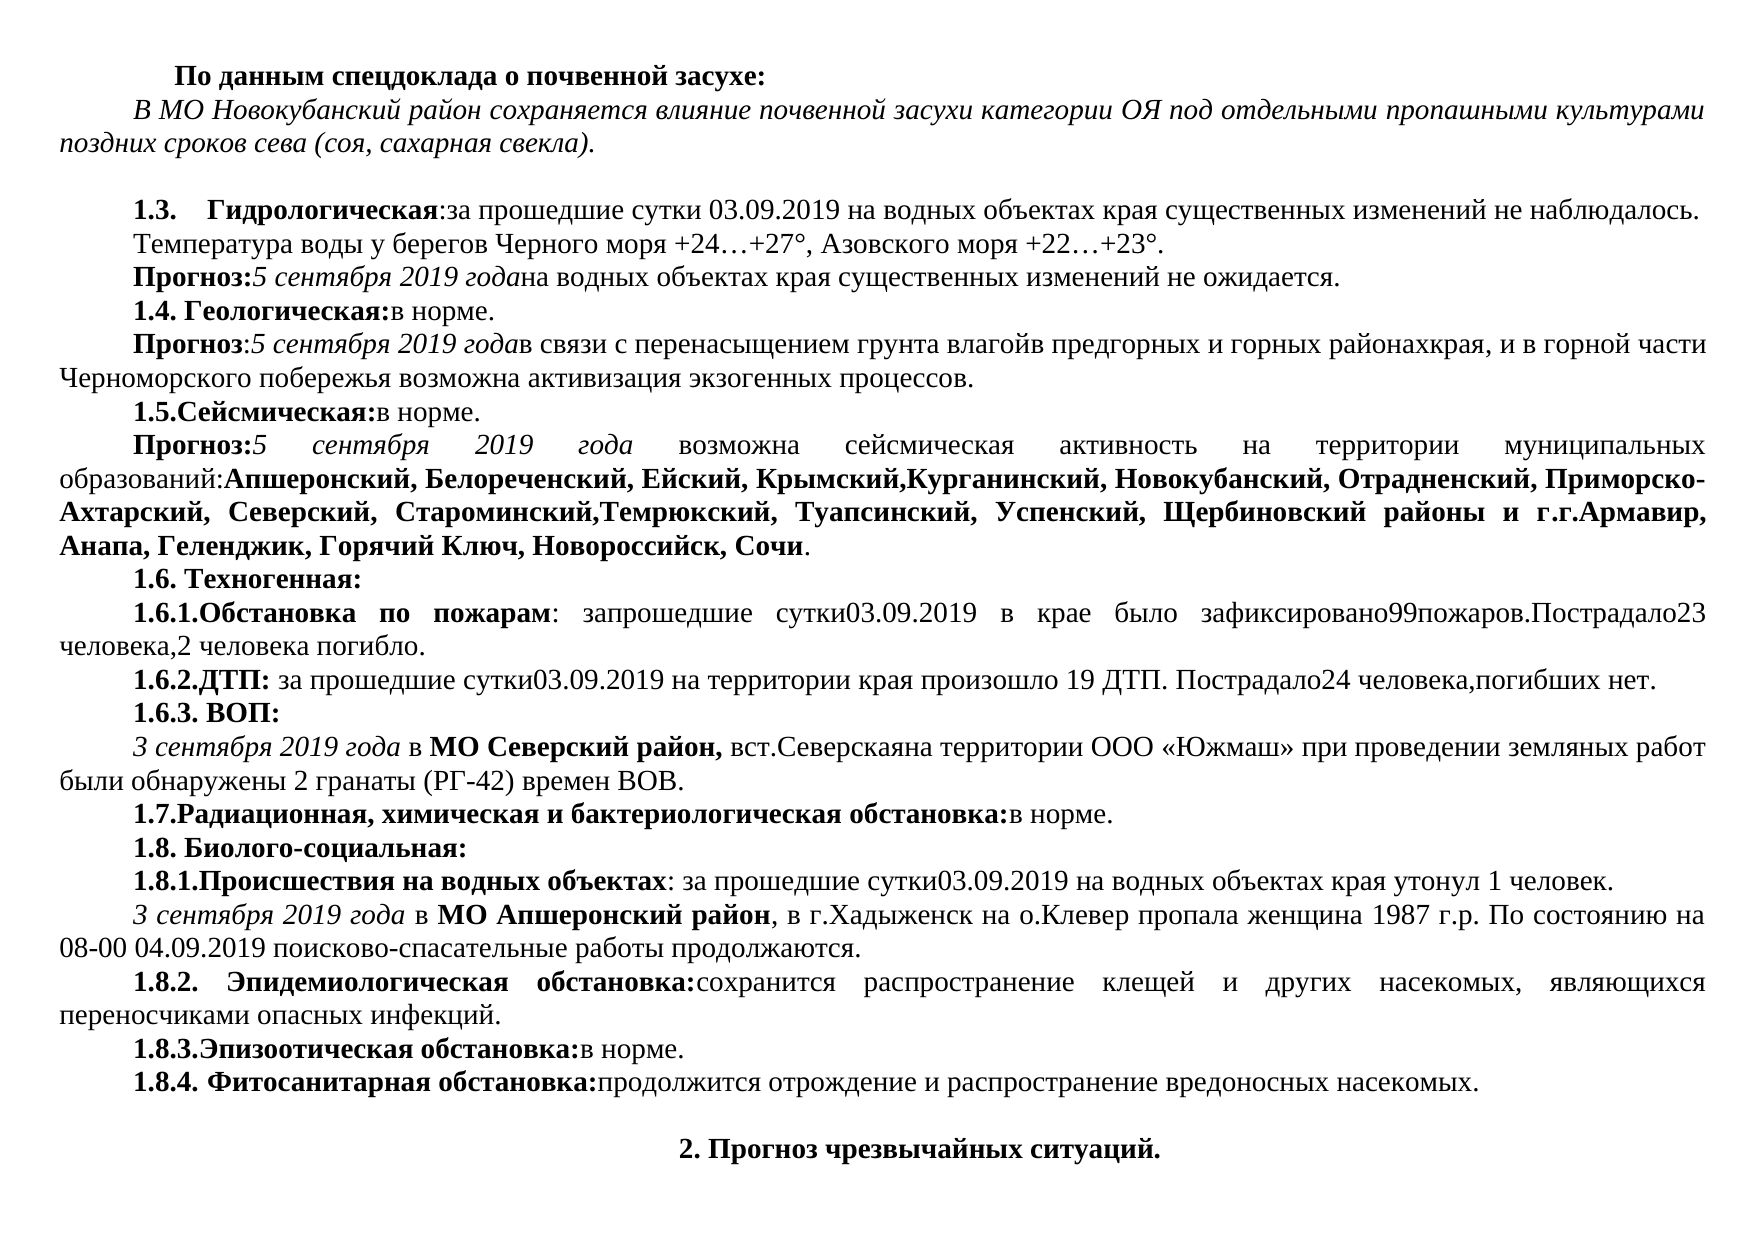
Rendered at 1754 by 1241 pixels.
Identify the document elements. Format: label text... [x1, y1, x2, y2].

text Температура воды у берегов Черного моря +24…+27°, Азовского моря +22…+23°. [59, 226, 1707, 259]
text 1.6.3. ВОП: [59, 696, 1707, 729]
text 1.4. Геологическая:в норме. [118, 293, 1707, 327]
text Прогноз:5 сентября 2019 года возможна сейсмическая активность на территории муниципальных образований:Апшеронский, Белореченский, Ейский, Крымский,Курганинский, Новокубанский, Отрадненский, Приморско-Ахтарский, Северский, Староминский,Темрюкский, Туапсинский, Успенский, Щербиновский районы и г.г.Армавир, Анапа, Геленджик, Горячий Ключ, Новороссийск, Сочи. [59, 427, 1707, 561]
text 1.8.3.Эпизоотическая обстановка:в норме. [59, 1031, 1707, 1064]
text 1.7.Радиационная, химическая и бактериологическая обстановка:в норме. [59, 796, 1707, 830]
text 1.8.2. Эпидемиологическая обстановка:сохранится распространение клещей и других насекомых, являющихся переносчиками опасных инфекций. [59, 964, 1707, 1031]
text 3 сентября 2019 года в МО Апшеронский район, в г.Хадыженск на о.Клевер пропала женщина 1987 г.р. По состоянию на 08-00 04.09.2019 поисково-спасательные работы продолжаются. [59, 897, 1707, 964]
text 1.8. Биолого-социальная: [59, 830, 1707, 863]
text 1.8.1.Происшествия на водных объектах: за прошедшие сутки03.09.2019 на водных объектах края утонул 1 человек. [59, 863, 1707, 897]
text 2. Прогноз чрезвычайных ситуаций. [59, 1132, 1707, 1165]
list Гидрологическая:за прошедшие сутки 03.09.2019 на водных объектах края существенных изменений не наблюдалось. [59, 192, 1707, 226]
text В МО Новокубанский район сохраняется влияние почвенной засухи категории ОЯ под отдельными пропашными культурами поздних сроков сева (соя, сахарная свекла). [59, 92, 1707, 159]
text 1.5.Сейсмическая:в норме. [59, 394, 1707, 427]
text 1.6.2.ДТП: за прошедшие сутки03.09.2019 на территории края произошло 19 ДТП. Пострадало24 человека,погибших нет. [59, 662, 1707, 696]
text 1.6. Техногенная: [59, 561, 1707, 595]
text 1.6.1.Обстановка по пожарам: запрошедшие сутки03.09.2019 в крае было зафиксировано99пожаров.Пострадало23 человека,2 человека погибло. [59, 595, 1707, 662]
text 3 сентября 2019 года в МО Северский район, вст.Северскаяна территории ООО «Южмаш» при проведении земляных работ были обнаружены 2 гранаты (РГ-42) времен ВОВ. [59, 729, 1707, 796]
text 1.8.4. Фитосанитарная обстановка:продолжится отрождение и распространение вредоносных насекомых. [59, 1064, 1707, 1098]
text Прогноз:5 сентября 2019 годав связи с перенасыщением грунта влагойв предгорных и горных районахкрая, и в горной части Черноморского побережья возможна активизация экзогенных процессов. [59, 327, 1707, 394]
text По данным спецдоклада о почвенной засухе: [59, 58, 1707, 92]
text Прогноз:5 сентября 2019 годана водных объектах края существенных изменений не ожидается. [59, 259, 1707, 293]
